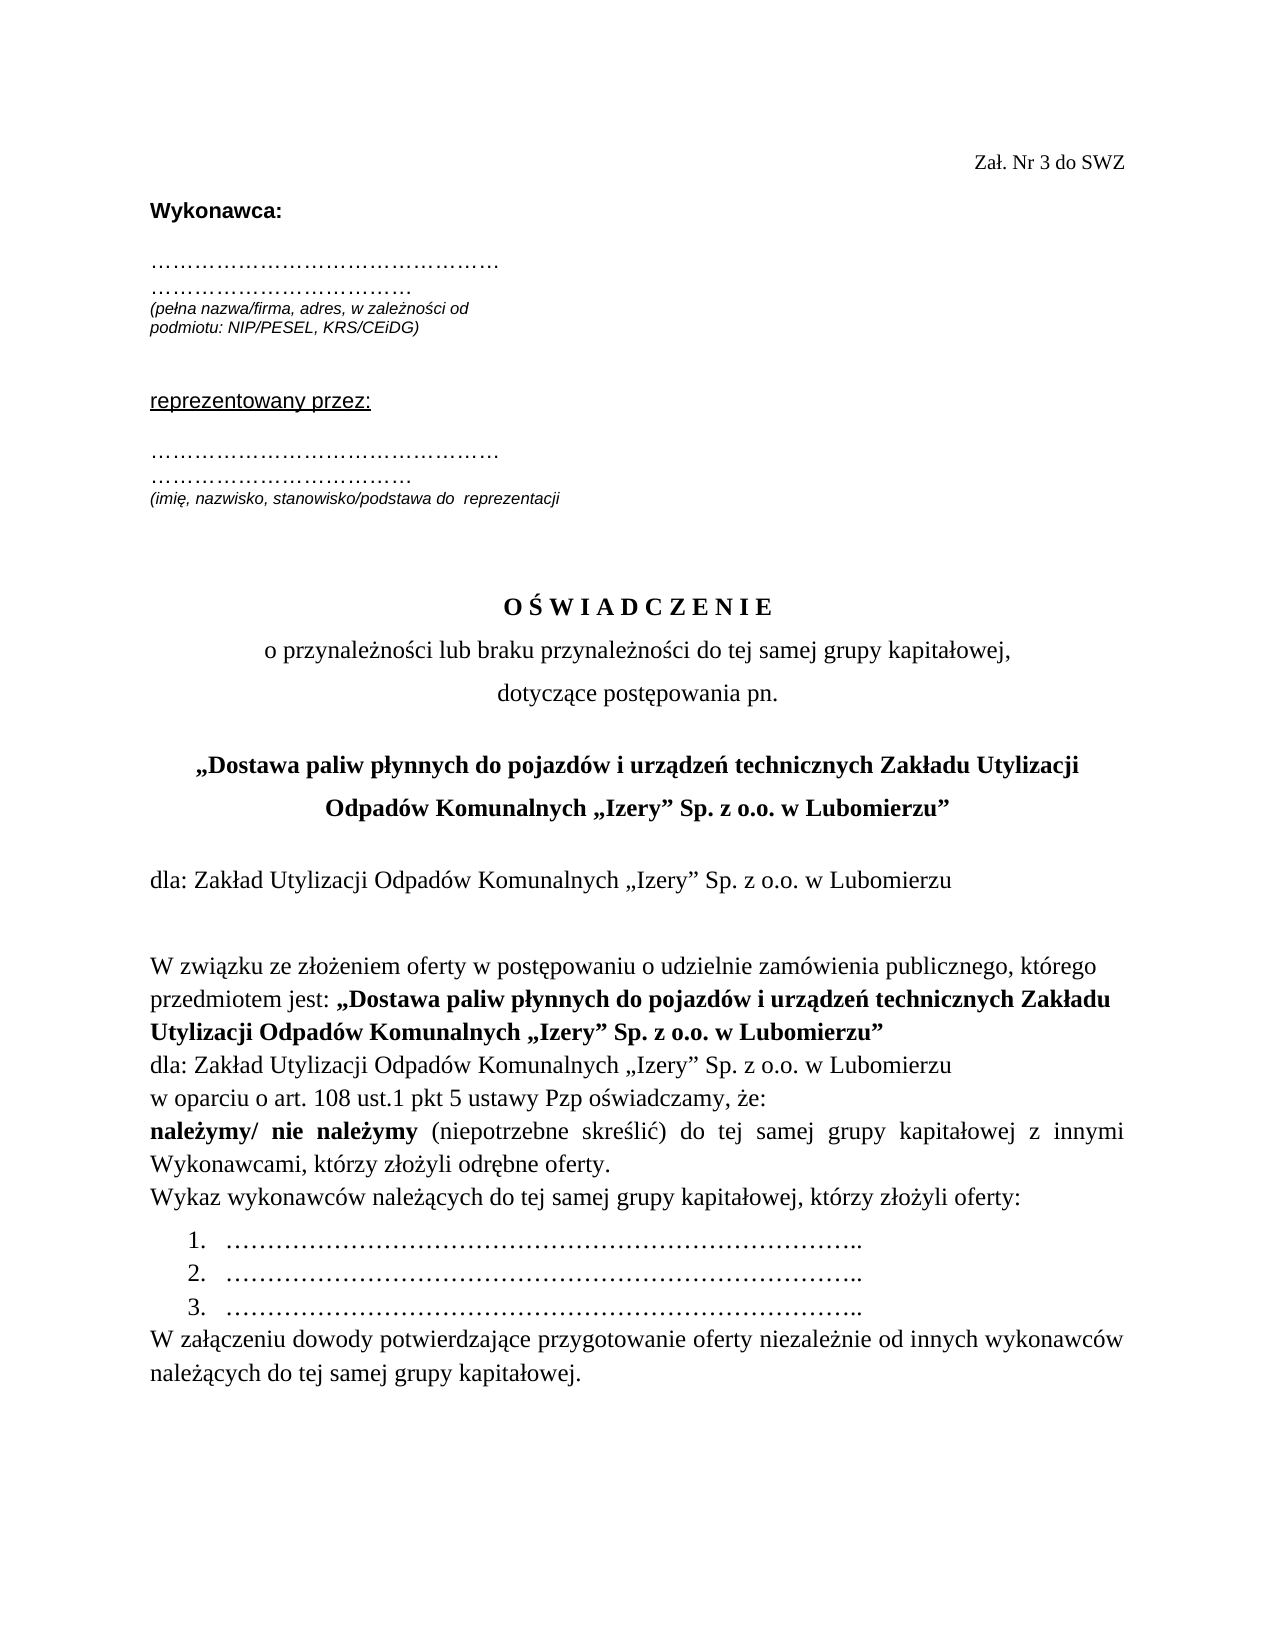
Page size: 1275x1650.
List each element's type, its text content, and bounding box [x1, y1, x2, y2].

text (pełna nazwa/firma, adres, w zależności od podmiotu: NIP/PESEL, KRS/CEiDG) [150, 299, 505, 337]
text „Dostawa paliw płynnych do pojazdów i urządzeń technicznych Zakładu Utylizacji Odpadów Komunalnych „Izery” Sp. z o.o. w Lubomierzu” [150, 707, 1125, 822]
list ………………………………………………………………….. [187, 1258, 1125, 1287]
text dla: Zakład Utylizacji Odpadów Komunalnych „Izery” Sp. z o.o. w Lubomierzu [150, 1050, 1125, 1079]
text dla: Zakład Utylizacji Odpadów Komunalnych „Izery” Sp. z o.o. w Lubomierzu [150, 865, 1125, 894]
list ………………………………………………………………….. [187, 1226, 1125, 1254]
text ………………………………………………………………………… [150, 248, 505, 299]
text ………………………………………………………………………… [150, 438, 505, 488]
text Wykonawca: [150, 198, 1125, 223]
text w oparciu o art. 108 ust.1 pkt 5 ustawy Pzp oświadczamy, że: [150, 1083, 1125, 1112]
text W związku ze złożeniem oferty w postępowaniu o udzielnie zamówienia publicznego, którego przedmiotem jest: „Dostawa paliw płynnych do pojazdów i urządzeń technicznych Zakładu Utylizacji Odpadów Komunalnych „Izery” Sp. z o.o. w Lubomierzu” [150, 951, 1125, 1046]
list ………………………………………………………………….. [187, 1292, 1125, 1320]
text (imię, nazwisko, stanowisko/podstawa do reprezentacji [150, 488, 1125, 508]
text Zał. Nr 3 do SWZ [150, 150, 1125, 174]
text o przynależności lub braku przynależności do tej samej grupy kapitałowej, [150, 635, 1125, 664]
text reprezentowany przez: [150, 388, 1125, 413]
text należymy/ nie należymy (niepotrzebne skreślić) do tej samej grupy kapitałowej z innymi Wykonawcami, którzy złożyli odrębne oferty. [150, 1116, 1125, 1178]
text Wykaz wykonawców należących do tej samej grupy kapitałowej, którzy złożyli oferty: [150, 1182, 1125, 1211]
text dotyczące postępowania pn. [150, 678, 1125, 707]
text O Ś W I A D C Z E N I E [150, 592, 1125, 621]
text W załączeniu dowody potwierdzające przygotowanie oferty niezależnie od innych wykonawców należących do tej samej grupy kapitałowej. [150, 1324, 1125, 1386]
